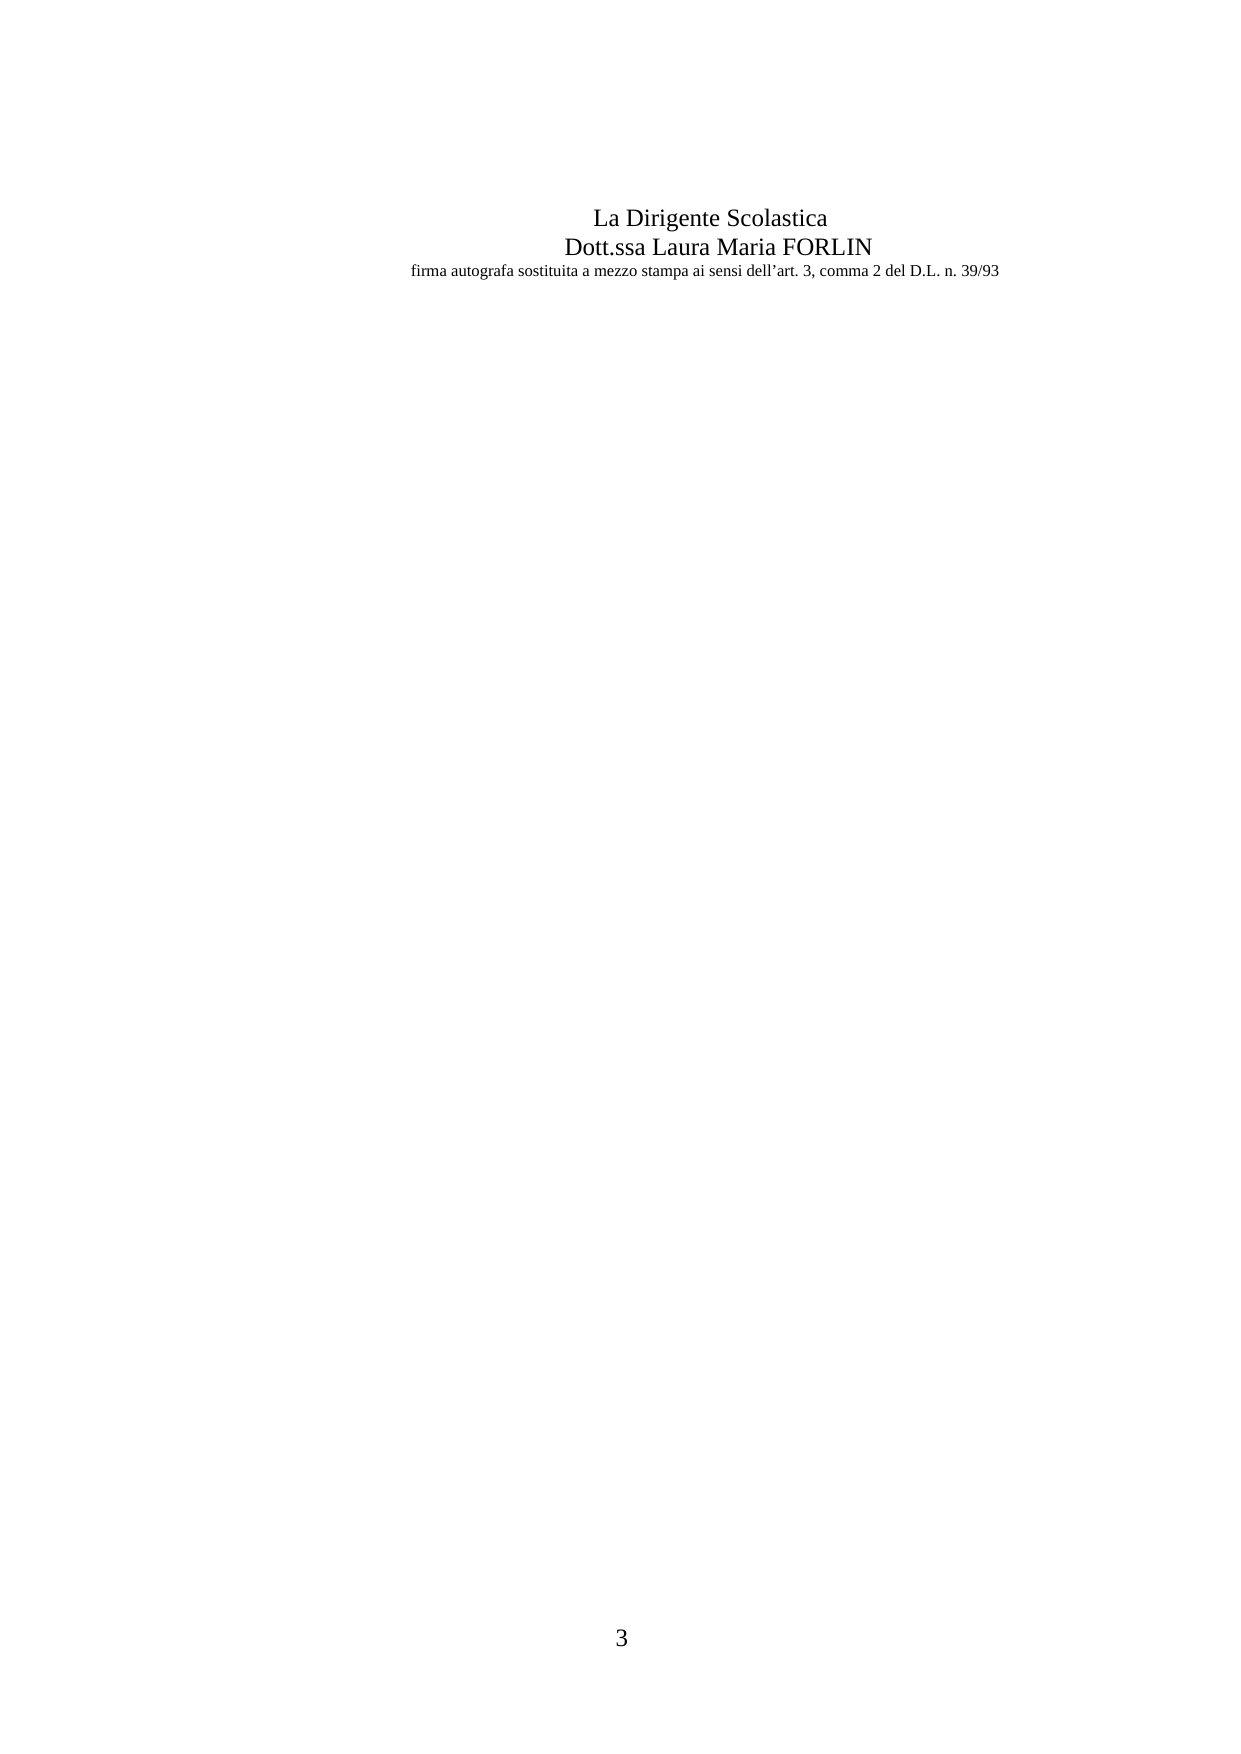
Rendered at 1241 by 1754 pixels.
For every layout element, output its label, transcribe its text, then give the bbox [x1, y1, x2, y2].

text firma autografa sostituita a mezzo stampa ai sensi dell’art. 3, comma 2 del D.L. n. 39/93 [118, 260, 1125, 279]
text La Dirigente Scolastica [118, 203, 1125, 232]
text Dott.ssa Laura Maria FORLIN [118, 232, 1125, 260]
